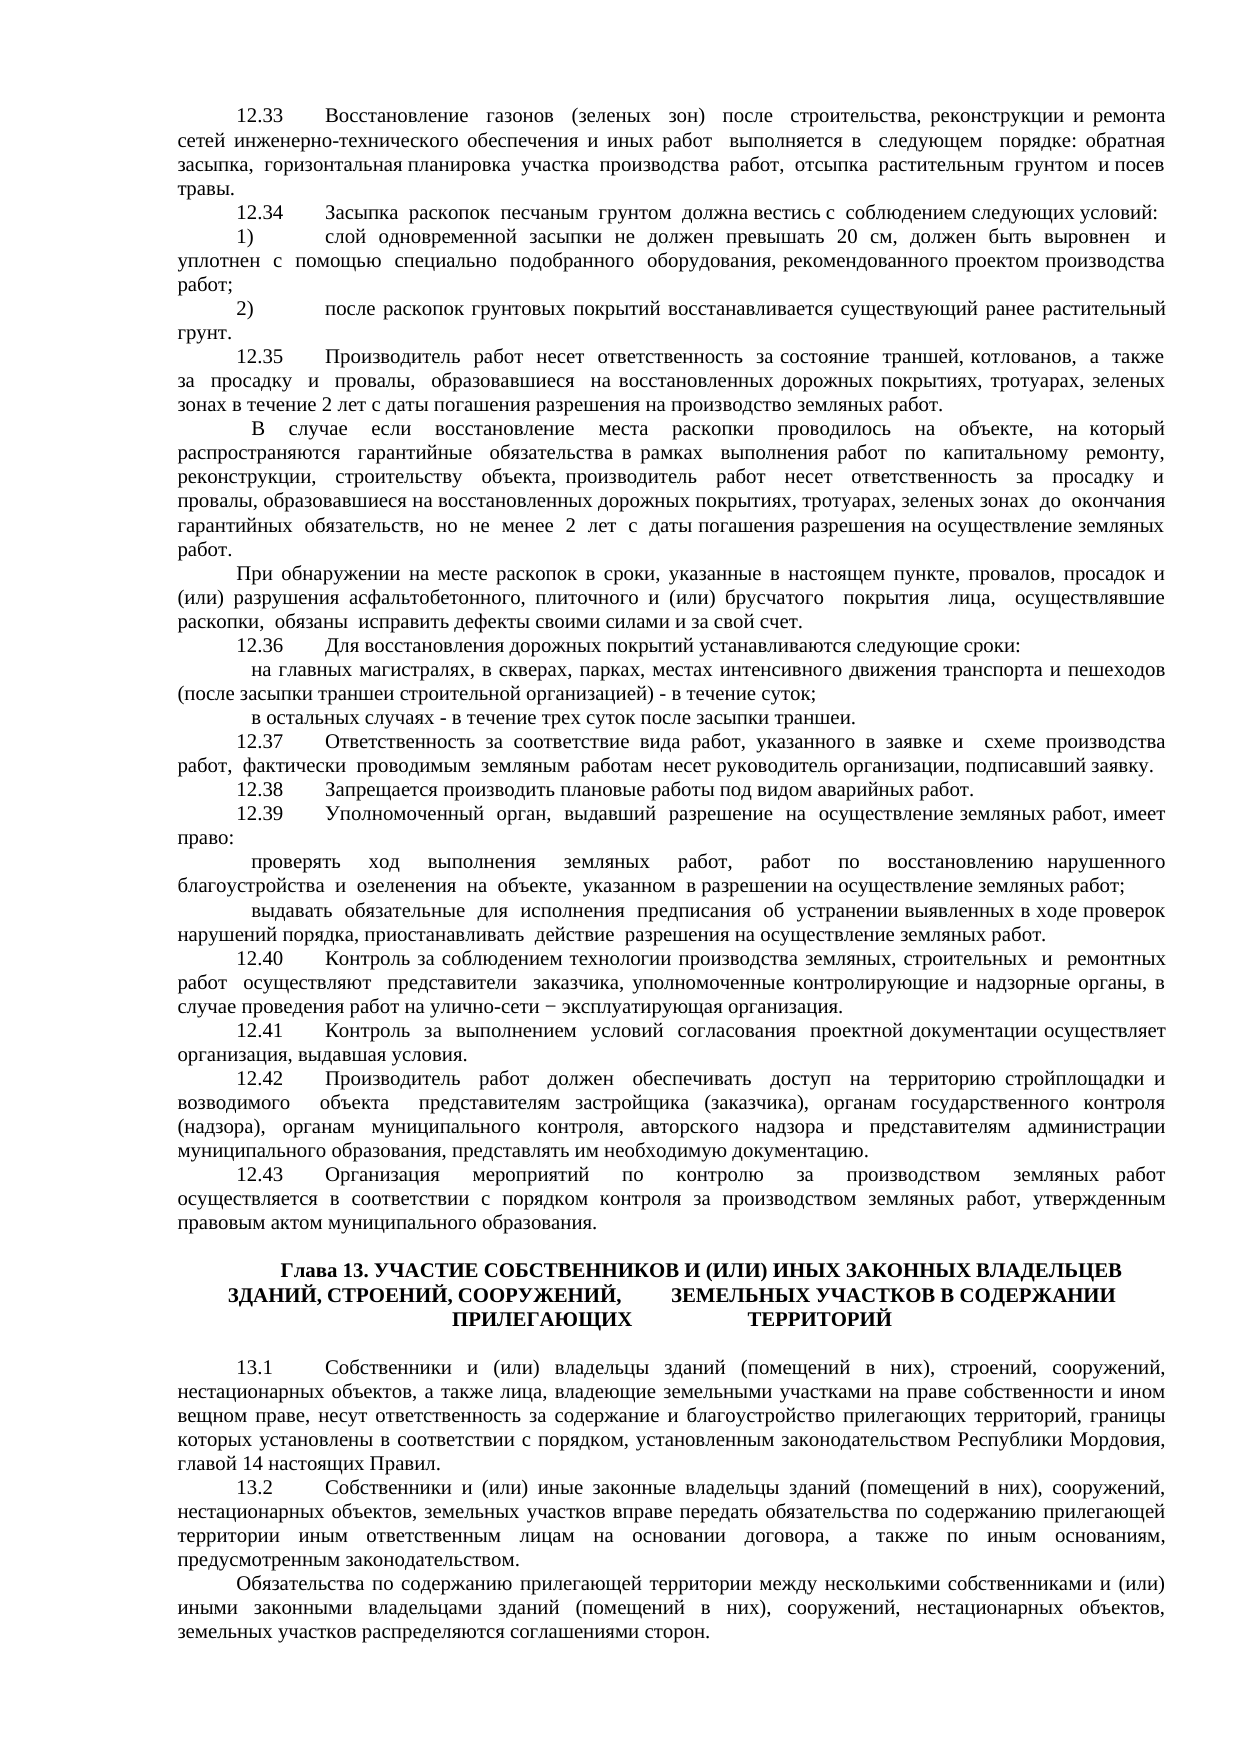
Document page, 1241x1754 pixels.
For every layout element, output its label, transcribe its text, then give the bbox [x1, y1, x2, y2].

list Контроль за соблюдением технологии производства земляных, строительных и ремонтных работ осуществляют представители заказчика, уполномоченные контролирующие и надзорные органы, в случае проведения работ на улично-сети − эксплуатирующая организация. [177, 946, 1167, 1018]
list выдавать обязательные для исполнения предписания об устранении выявленных в ходе проверок нарушений порядка, приостанавливать действие разрешения на осуществление земляных работ. [177, 897, 1167, 946]
list Обязательства по содержанию прилегающей территории между несколькими собственниками и (или) иными законными владельцами зданий (помещений в них), сооружений, нестационарных объектов, земельных участков распределяются соглашениями сторон. [177, 1571, 1167, 1643]
list Засыпка раскопок песчаным грунтом должна вестись с соблюдением следующих условий: [177, 200, 1167, 224]
list слой одновременной засыпки не должен превышать 20 см, должен быть выровнен и уплотнен с помощью специально подобранного оборудования, рекомендованного проектом производства работ; [177, 224, 1167, 296]
list после раскопок грунтовых покрытий восстанавливается существующий ранее растительный грунт. [177, 296, 1167, 344]
list Для восстановления дорожных покрытий устанавливаются следующие сроки: [177, 633, 1167, 657]
list Контроль за выполнением условий согласования проектной документации осуществляет организация, выдавшая условия. [177, 1018, 1167, 1066]
list Уполномоченный орган, выдавший разрешение на осуществление земляных работ, имеет право: [177, 801, 1167, 849]
list проверять ход выполнения земляных работ, работ по восстановлению нарушенного благоустройства и озеленения на объекте, указанном в разрешении на осуществление земляных работ; [177, 849, 1167, 897]
text Глава 13. УЧАСТИЕ СОБСТВЕННИКОВ И (ИЛИ) ИНЫХ ЗАКОННЫХ ВЛАДЕЛЬЦЕВ ЗДАНИЙ, СТРОЕНИЙ, СООРУЖЕНИЙ, ЗЕМЕЛЬНЫХ УЧАСТКОВ В СОДЕРЖАНИИ ПРИЛЕГАЮЩИХ ТЕРРИТОРИЙ [177, 1258, 1167, 1331]
list В случае если восстановление места раскопки проводилось на объекте, на который распространяются гарантийные обязательства в рамках выполнения работ по капитальному ремонту, реконструкции, строительству объекта, производитель работ несет ответственность за просадку и провалы, образовавшиеся на восстановленных дорожных покрытиях, тротуарах, зеленых зонах до окончания гарантийных обязательств, но не менее 2 лет с даты погашения разрешения на осуществление земляных работ. [177, 416, 1167, 561]
list Производитель работ должен обеспечивать доступ на территорию стройплощадки и возводимого объекта представителям застройщика (заказчика), органам государственного контроля (надзора), органам муниципального контроля, авторского надзора и представителям администрации муниципального образования, представлять им необходимую документацию. [177, 1066, 1167, 1162]
list Запрещается производить плановые работы под видом аварийных работ. [177, 777, 1167, 801]
list При обнаружении на месте раскопок в сроки, указанные в настоящем пункте, провалов, просадок и (или) разрушения асфальтобетонного, плиточного и (или) брусчатого покрытия лица, осуществлявшие раскопки, обязаны исправить дефекты своими силами и за свой счет. [177, 561, 1167, 633]
list Собственники и (или) владельцы зданий (помещений в них), строений, сооружений, нестационарных объектов, а также лица, владеющие земельными участками на праве собственности и ином вещном праве, несут ответственность за содержание и благоустройство прилегающих территорий, границы которых установлены в соответствии с порядком, установленным законодательством Республики Мордовия, главой 14 настоящих Правил. [177, 1355, 1167, 1475]
list Организация мероприятий по контролю за производством земляных работ осуществляется в соответствии с порядком контроля за производством земляных работ, утвержденным правовым актом муниципального образования. [177, 1162, 1167, 1234]
list Собственники и (или) иные законные владельцы зданий (помещений в них), сооружений, нестационарных объектов, земельных участков вправе передать обязательства по содержанию прилегающей территории иным ответственным лицам на основании договора, а также по иным основаниям, предусмотренным законодательством. [177, 1475, 1167, 1571]
list Производитель работ несет ответственность за состояние траншей, котлованов, а также за просадку и провалы, образовавшиеся на восстановленных дорожных покрытиях, тротуарах, зеленых зонах в течение 2 лет с даты погашения разрешения на производство земляных работ. [177, 344, 1167, 416]
list на главных магистралях, в скверах, парках, местах интенсивного движения транспорта и пешеходов (после засыпки траншеи строительной организацией) - в течение суток; [177, 657, 1167, 705]
list Ответственность за соответствие вида работ, указанного в заявке и схеме производства работ, фактически проводимым земляным работам несет руководитель организации, подписавший заявку. [177, 729, 1167, 777]
list в остальных случаях - в течение трех суток после засыпки траншеи. [177, 705, 1167, 729]
